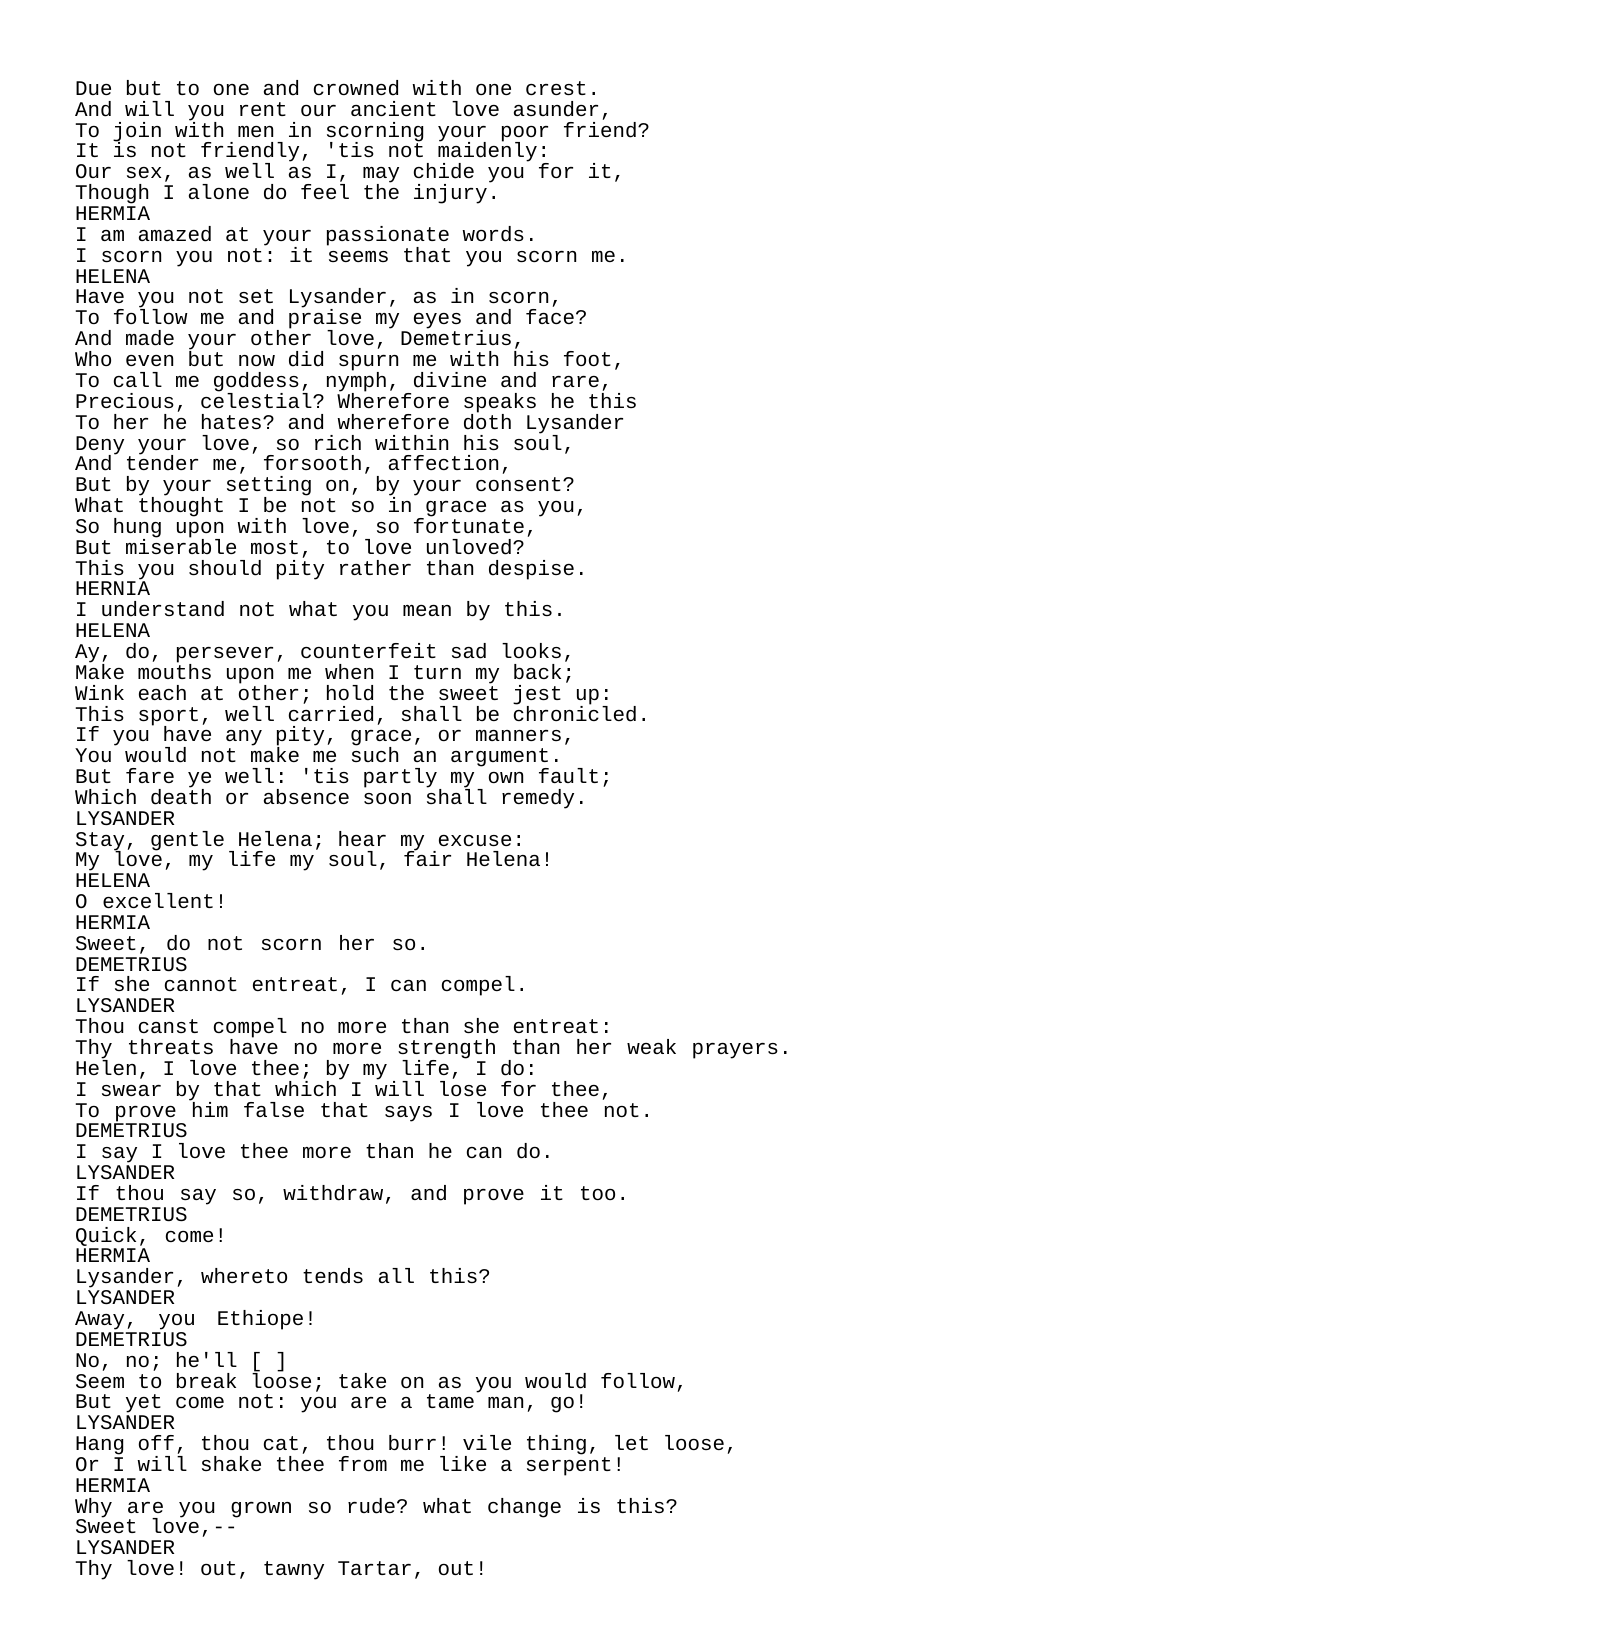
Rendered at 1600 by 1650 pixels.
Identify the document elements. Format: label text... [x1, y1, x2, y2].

text This sport, well carried, shall be chronicled. If you have any pity, grace, or manners, You would not make me such an argument. But fare ye well: 'tis partly my own fault; Which death or absence soon shall remedy. LYSANDER [75, 704, 1087, 829]
text No, no; he'll [ ] [75, 1351, 1450, 1371]
text Why are you grown so rude? what change is this? Sweet love,-- [75, 1496, 679, 1538]
text Away, you Ethiope! DEMETRIUS [75, 1309, 317, 1350]
text To prove him false that says I love thee not. DEMETRIUS [75, 1100, 654, 1142]
text And made your other love, Demetrius, [75, 329, 1450, 350]
text Seem to break loose; take on as you would follow, But yet come not: you are a tame man, go! LYSANDER [75, 1371, 704, 1434]
text Wink each at other; hold the sweet jest up: [75, 683, 1450, 704]
text Ay, do, persever, counterfeit sad looks, [75, 642, 1450, 662]
text O excellent! HERMIA [75, 892, 242, 933]
text Sweet, do not scorn her so. DEMETRIUS [75, 933, 429, 975]
text Make mouths upon me when I turn my back; [75, 662, 1450, 683]
text Thy love! out, tawny Tartar, out! [75, 1559, 1450, 1580]
text Due but to one and crowned with one crest. [75, 76, 1450, 100]
text I say I love thee more than he can do. LYSANDER [75, 1142, 567, 1184]
text Thou canst compel no more than she entreat: [75, 1017, 1450, 1038]
text Lysander, whereto tends all this? LYSANDER [75, 1267, 504, 1309]
text My love, my life my soul, fair Helena! HELENA [75, 850, 567, 892]
text If thou say so, withdraw, and prove it too. DEMETRIUS [75, 1184, 629, 1225]
text Quick, come! HERMIA [75, 1225, 242, 1267]
text If she cannot entreat, I can compel. LYSANDER [75, 975, 542, 1017]
text Stay, gentle Helena; hear my excuse: [75, 829, 1450, 850]
text I swear by that which I will lose for thee, [75, 1079, 1450, 1100]
text And will you rent our ancient love asunder, [75, 100, 1450, 120]
text Who even but now did spurn me with his foot, To call me goddess, nymph, divine and rare, Precious, celestial? Wherefore speaks he this To her he hates? and wherefore doth Lysander Deny your love, so rich within his soul, And tender me, forsooth, affection, But by your setting on, by your consent? What thought I be not so in grace as you, So hung upon with love, so fortunate, But miserable most, to love unloved? This you should pity rather than despise. HERNIA [75, 350, 1080, 600]
text I am amazed at your passionate words. [75, 225, 1450, 245]
text Hang off, thou cat, thou burr! vile thing, let loose, Or I will shake thee from me like a serpent! HERMIA [75, 1434, 754, 1496]
text Thy threats have no more strength than her weak prayers. Helen, I love thee; by my life, I do: [75, 1038, 792, 1079]
text I understand not what you mean by this. HELENA [75, 600, 579, 642]
text To join with men in scorning your poor friend? It is not friendly, 'tis not maidenly: Our sex, as well as I, may chide you for it, Though I alone do feel the injury. HERMIA [75, 120, 667, 224]
text To follow me and praise my eyes and face? [75, 308, 1450, 329]
text I scorn you not: it seems that you scorn me. HELENA [75, 246, 642, 287]
text Have you not set Lysander, as in scorn, [75, 287, 1450, 308]
text LYSANDER [75, 1538, 1450, 1559]
